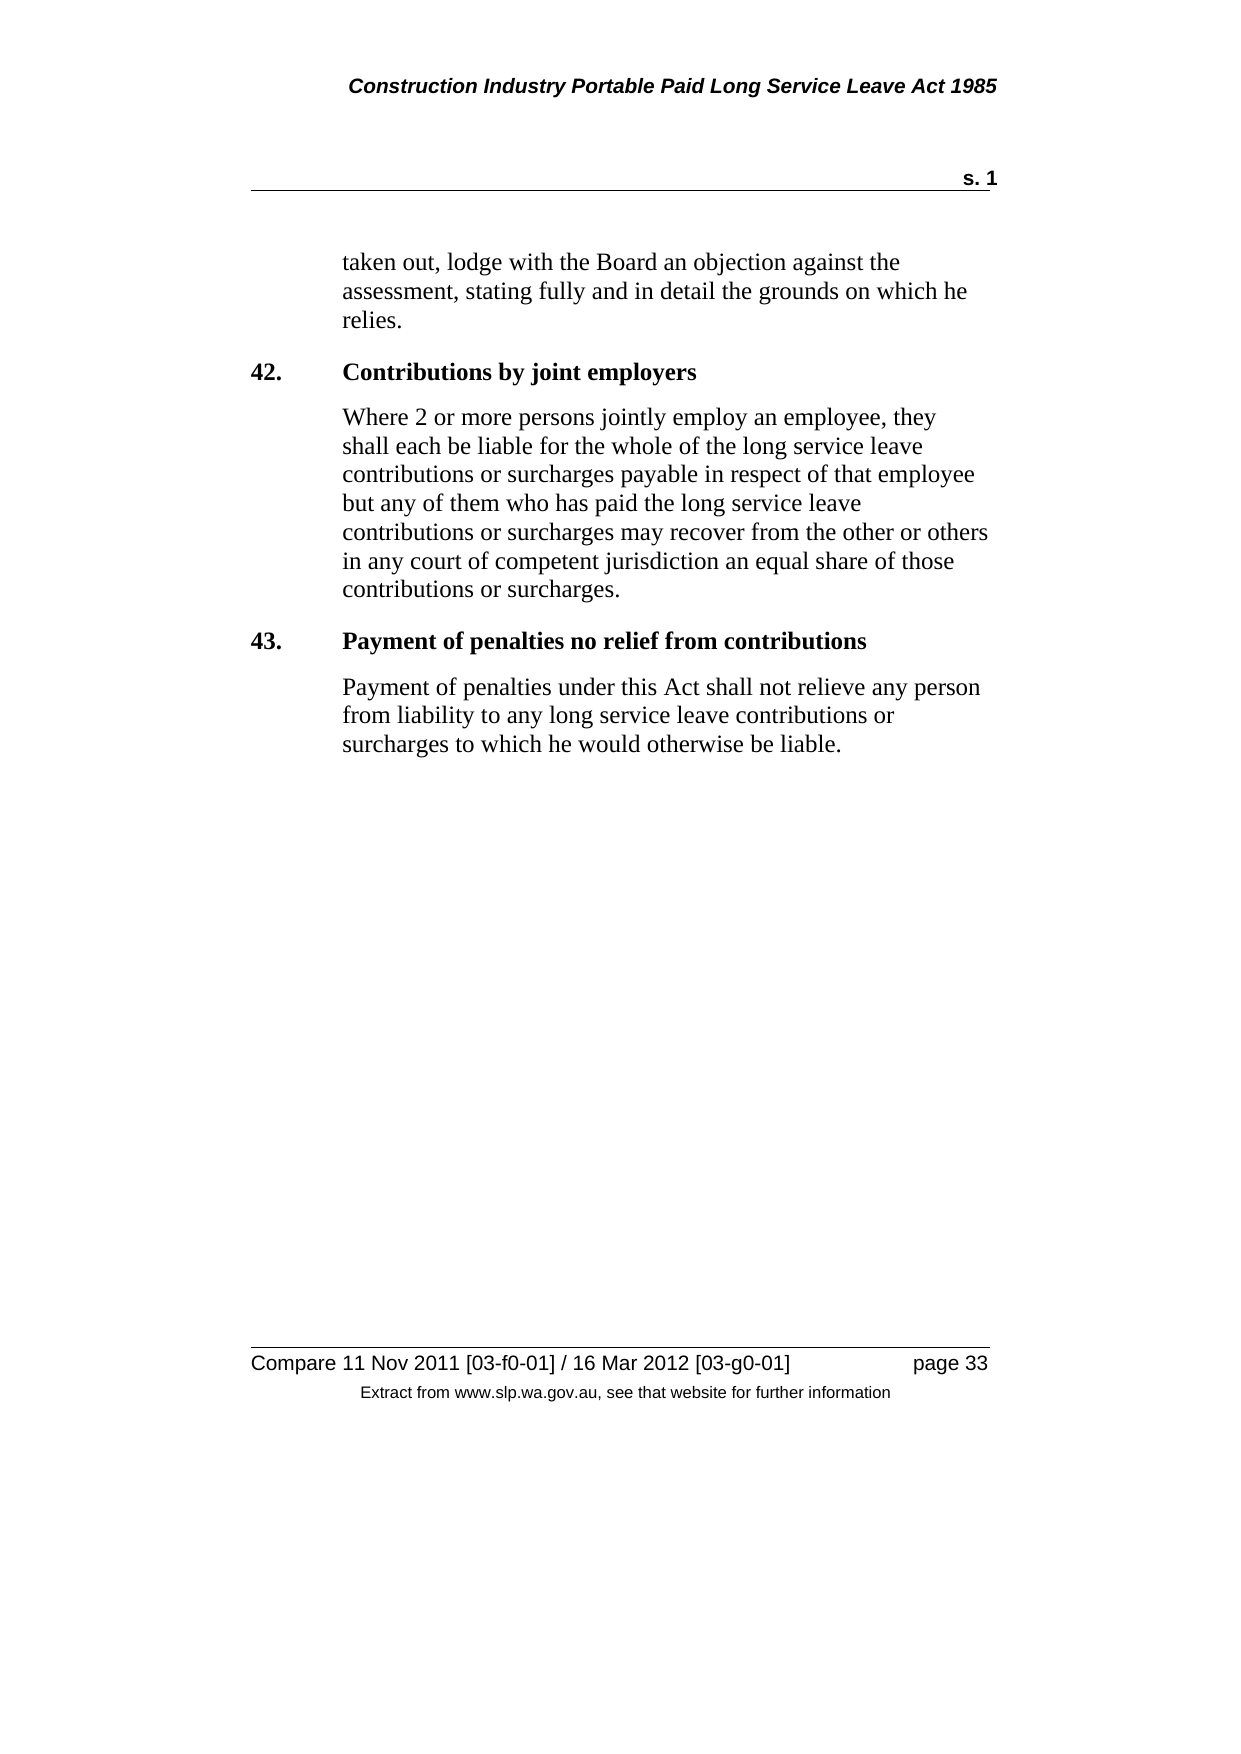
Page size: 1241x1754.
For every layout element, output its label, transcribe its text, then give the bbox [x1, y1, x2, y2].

text Where 2 or more persons jointly employ an employee, they shall each be liable for the whole of the long service leave contributions or surcharges payable in respect of that employee but any of them who has paid the long service leave contributions or surcharges may recover from the other or others in any court of competent jurisdiction an equal share of those contributions or surcharges. [251, 402, 990, 603]
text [251, 247, 990, 334]
subtitle 43. Payment of penalties no relief from contributions [251, 626, 990, 655]
subtitle 42. Contributions by joint employers [251, 357, 990, 385]
text Payment of penalties under this Act shall not relieve any person from liability to any long service leave contributions or surcharges to which he would otherwise be liable. [251, 672, 990, 758]
